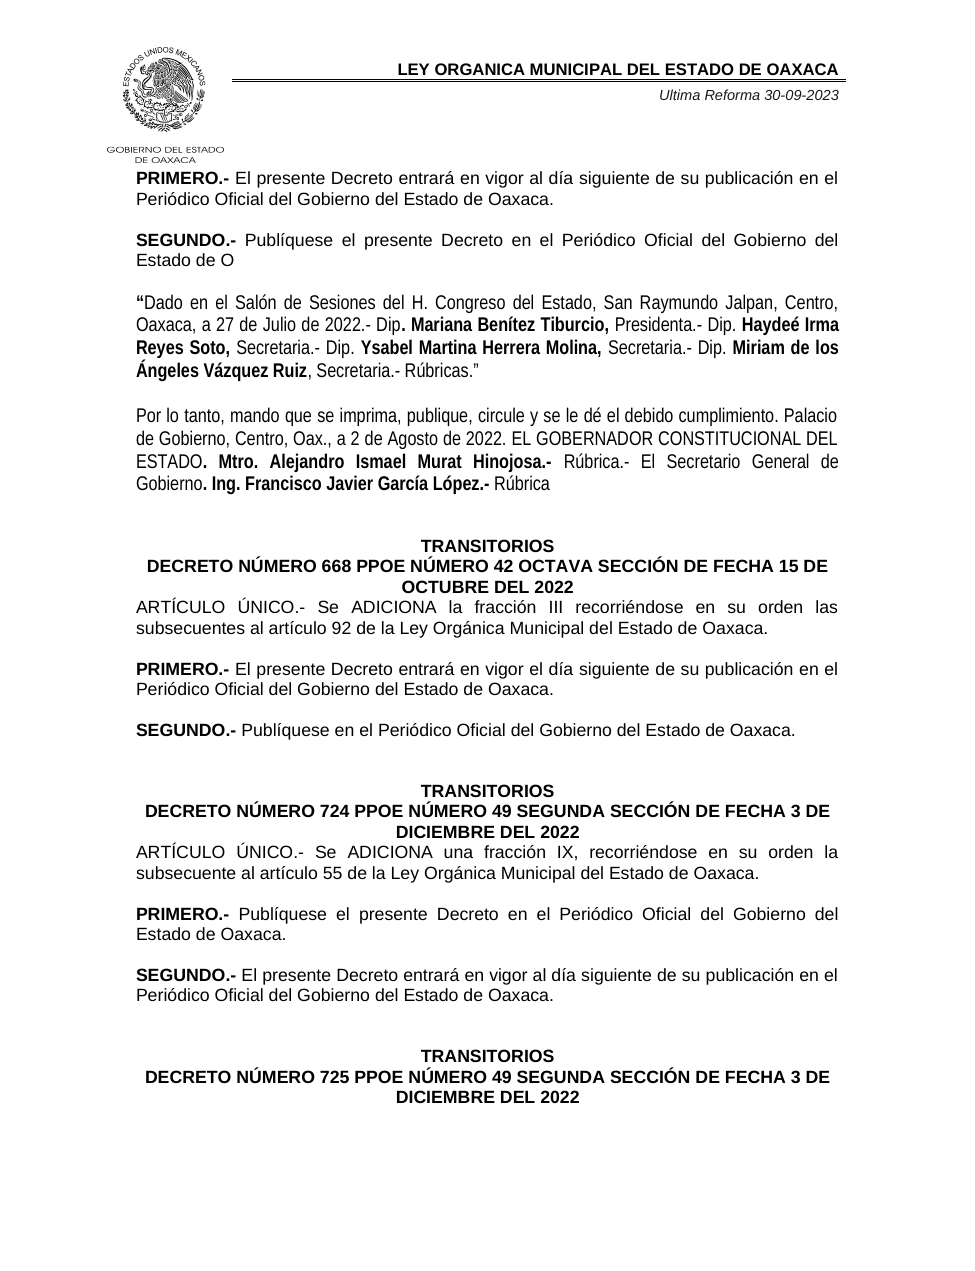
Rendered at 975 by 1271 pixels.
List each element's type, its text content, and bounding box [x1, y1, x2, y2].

text SEGUNDO.- Publíquese en el Periódico Oficial del Gobierno del Estado de Oaxaca. [136, 719, 839, 740]
text SEGUNDO.- Publíquese el presente Decreto en el Periódico Oficial del Gobierno del Estado de O [136, 229, 839, 270]
text PRIMERO.- El presente Decreto entrará en vigor al día siguiente de su publicación en el Periódico Oficial del Gobierno del Estado de Oaxaca. [136, 168, 839, 209]
text SEGUNDO.- El presente Decreto entrará en vigor al día siguiente de su publicación en el Periódico Oficial del Gobierno del Estado de Oaxaca. [136, 964, 839, 1005]
text “Dado en el Salón de Sesiones del H. Congreso del Estado, San Raymundo Jalpan, Centro, Oaxaca, a 27 de Julio de 2022.- Dip. Mariana Benítez Tiburcio, Presidenta.- Dip. Haydeé Irma Reyes Soto, Secretaria.- Dip. Ysabel Martina Herrera Molina, Secretaria.- Dip. Miriam de los Ángeles Vázquez Ruiz, Secretaria.- Rúbricas.” [136, 291, 839, 381]
text TRANSITORIOS [136, 781, 839, 801]
text DECRETO NÚMERO 668 PPOE NÚMERO 42 OCTAVA SECCIÓN DE FECHA 15 DE OCTUBRE DEL 2022 [136, 556, 839, 597]
text DECRETO NÚMERO 725 PPOE NÚMERO 49 SEGUNDA SECCIÓN DE FECHA 3 DE DICIEMBRE DEL 2022 [136, 1067, 839, 1107]
text ARTÍCULO ÚNICO.- Se ADICIONA la fracción III recorriéndose en su orden las subsecuentes al artículo 92 de la Ley Orgánica Municipal del Estado de Oaxaca. [136, 597, 839, 638]
text ARTÍCULO ÚNICO.- Se ADICIONA una fracción IX, recorriéndose en su orden la subsecuente al artículo 55 de la Ley Orgánica Municipal del Estado de Oaxaca. [136, 842, 839, 883]
text DECRETO NÚMERO 724 PPOE NÚMERO 49 SEGUNDA SECCIÓN DE FECHA 3 DE DICIEMBRE DEL 2022 [136, 801, 839, 842]
text TRANSITORIOS [136, 1046, 839, 1067]
text PRIMERO.- Publíquese el presente Decreto en el Periódico Oficial del Gobierno del Estado de Oaxaca. [136, 903, 839, 944]
picture [104, 44, 227, 166]
text PRIMERO.- El presente Decreto entrará en vigor el día siguiente de su publicación en el Periódico Oficial del Gobierno del Estado de Oaxaca. [136, 658, 839, 699]
text Por lo tanto, mando que se imprima, publique, circule y se le dé el debido cumplimiento. Palacio de Gobierno, Centro, Oax., a 2 de Agosto de 2022. EL GOBERNADOR CONSTITUCIONAL DEL ESTADO. Mtro. Alejandro Ismael Murat Hinojosa.- Rúbrica.- El Secretario General de Gobierno. Ing. Francisco Javier García López.- Rúbrica [136, 404, 839, 495]
text TRANSITORIOS [136, 536, 839, 556]
